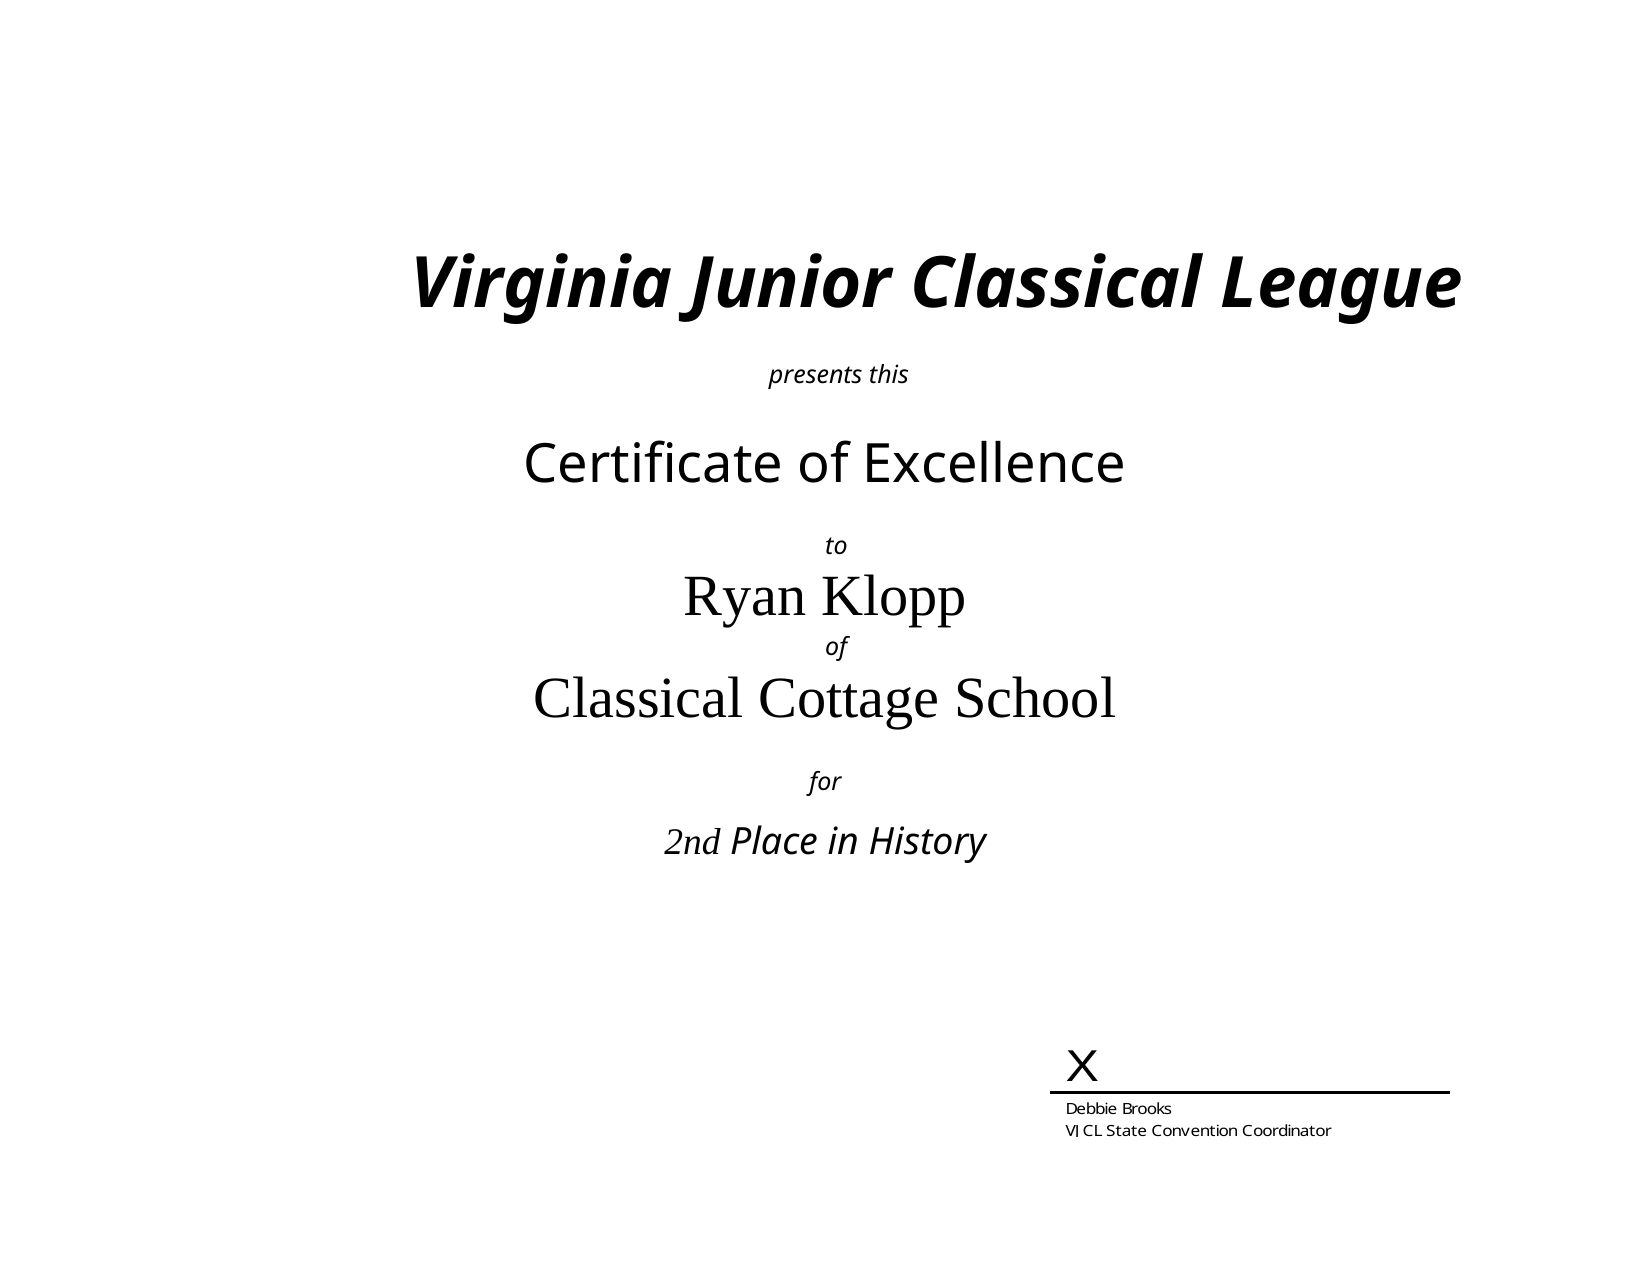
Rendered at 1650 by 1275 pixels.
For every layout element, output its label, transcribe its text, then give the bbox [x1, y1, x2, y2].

text Ryan Klopp [150, 561, 1500, 628]
text Classical Cottage School [150, 662, 1500, 729]
text presents this [150, 357, 1500, 391]
text Certificate of Excellence [150, 425, 1500, 498]
text for [150, 763, 1500, 797]
text Virginia Junior Classical League [375, 231, 1500, 328]
text to [600, 527, 1500, 561]
text of [150, 628, 1500, 662]
text 2nd Place in History [150, 814, 1500, 865]
